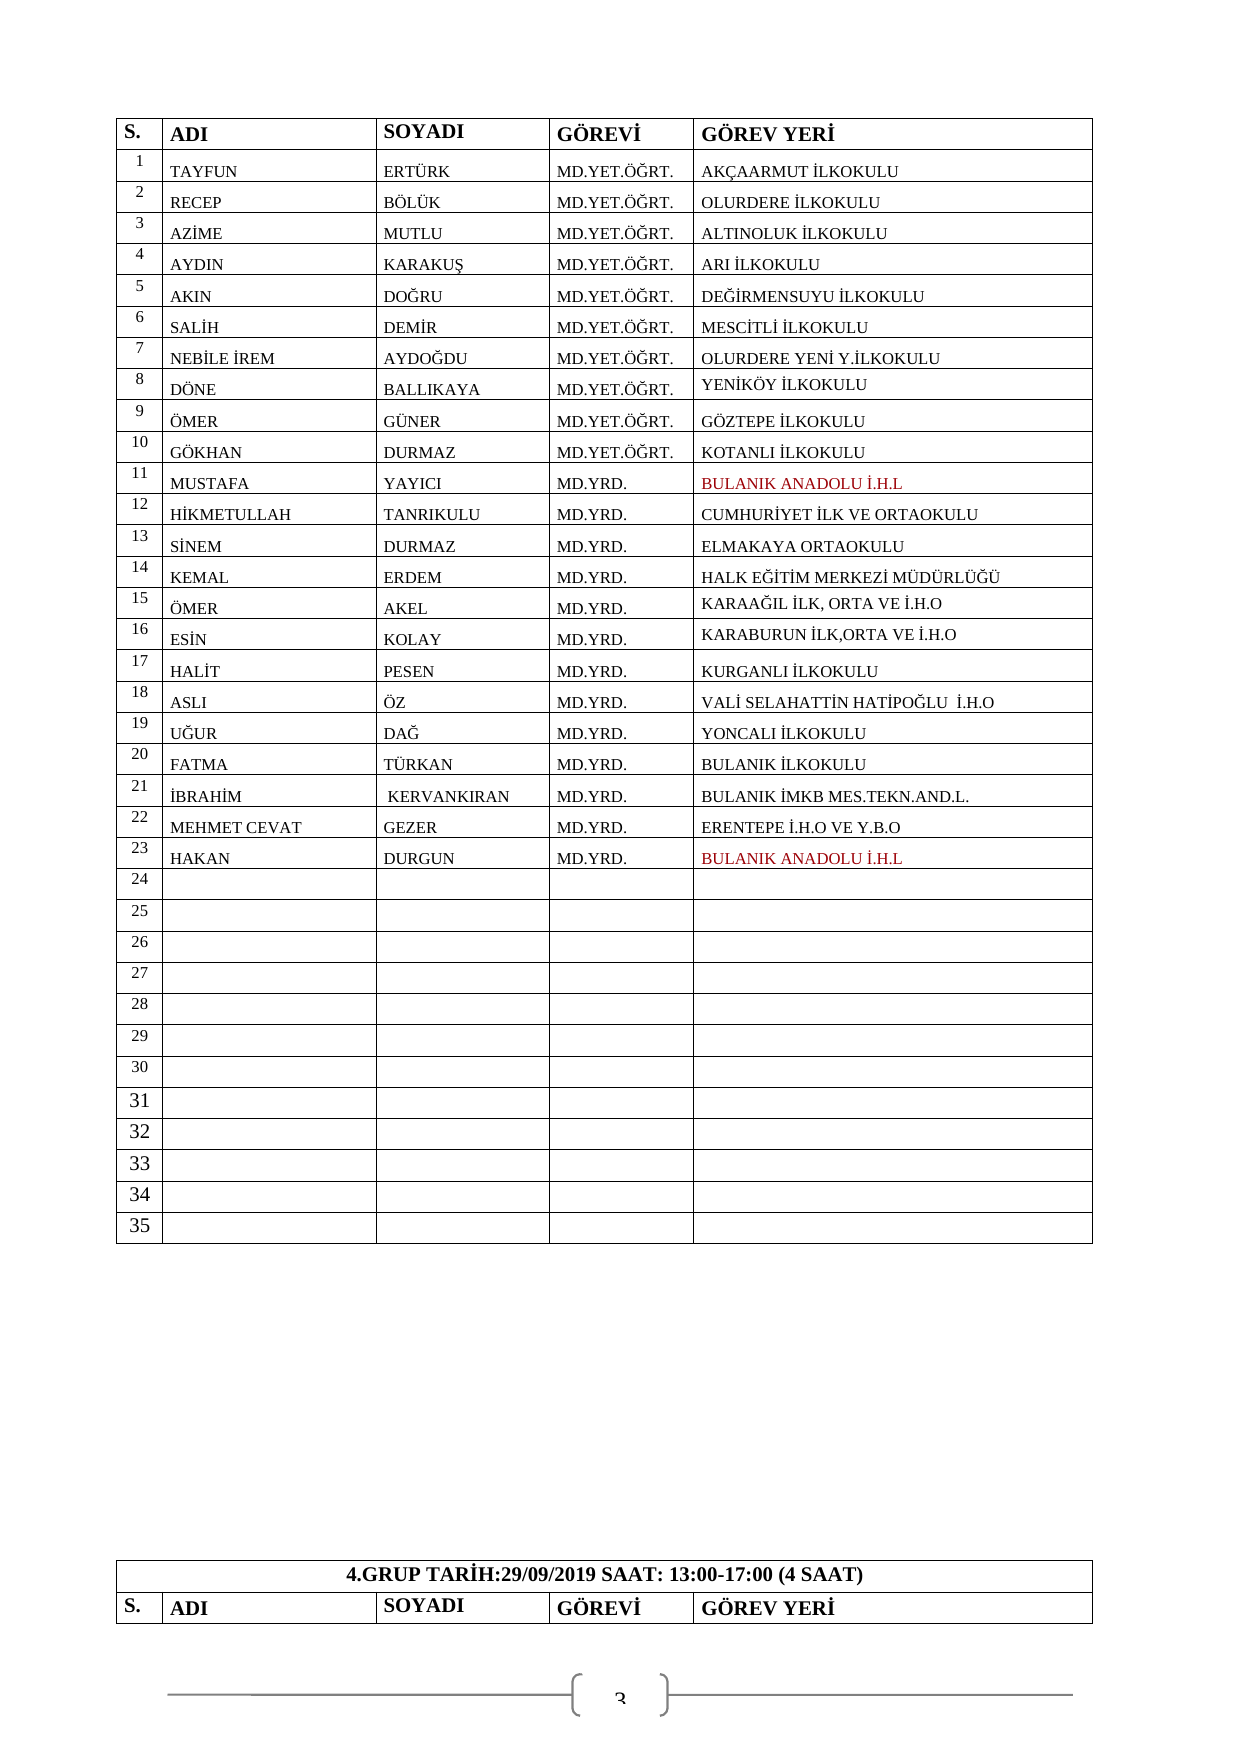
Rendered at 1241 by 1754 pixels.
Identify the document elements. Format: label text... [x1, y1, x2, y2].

table_cell MD.YRD. [550, 588, 693, 618]
table_cell S. [117, 119, 162, 149]
table_cell 26 [117, 932, 162, 962]
table_cell [694, 900, 1092, 931]
table_cell ASLI [163, 682, 376, 712]
table_cell BULANIK ANADOLU İ.H.L [694, 838, 1092, 868]
table_cell RECEP [163, 182, 376, 212]
table_cell MD.YET.ÖĞRT. [550, 338, 693, 368]
table_cell 17 [117, 650, 162, 681]
table_cell [377, 1119, 549, 1149]
table_cell MD.YRD. [550, 713, 693, 743]
table_cell UĞUR [163, 713, 376, 743]
table_cell AKÇAARMUT İLKOKULU [694, 150, 1092, 181]
table_cell 2 [117, 182, 162, 212]
table_cell [550, 963, 693, 993]
table_cell KURGANLI İLKOKULU [694, 650, 1092, 681]
table_cell DOĞRU [377, 275, 549, 306]
table_cell MD.YRD. [550, 463, 693, 493]
table_cell [377, 1182, 549, 1212]
table_cell ADI [163, 119, 376, 149]
table_cell 32 [117, 1119, 162, 1149]
table_cell [550, 900, 693, 931]
table_cell MD.YET.ÖĞRT. [550, 244, 693, 274]
table_cell PESEN [377, 650, 549, 681]
table_cell GÜNER [377, 400, 549, 431]
table_cell FATMA [163, 744, 376, 774]
table_cell [694, 1088, 1092, 1118]
table_cell GÖREV YERİ [694, 119, 1092, 149]
table_cell BULANIK İMKB MES.TEKN.AND.L. [694, 775, 1092, 806]
table_cell ERDEM [377, 557, 549, 587]
table_cell MEHMET CEVAT [163, 807, 376, 837]
table_cell [550, 869, 693, 899]
table_cell DURMAZ [377, 525, 549, 556]
table_cell 25 [117, 900, 162, 931]
table_cell 35 [117, 1213, 162, 1243]
table_cell KARAAĞIL İLK, ORTA VE İ.H.O [694, 588, 1092, 618]
table_cell [694, 869, 1092, 899]
table_cell AKEL [377, 588, 549, 618]
table_cell KARAKUŞ [377, 244, 549, 274]
table_cell DURGUN [377, 838, 549, 868]
table_cell [163, 1150, 376, 1181]
table_cell HİKMETULLAH [163, 494, 376, 524]
table_cell [550, 932, 693, 962]
table_cell AZİME [163, 213, 376, 243]
table_cell 15 [117, 588, 162, 618]
table_cell ESİN [163, 619, 376, 649]
table_cell HALİT [163, 650, 376, 681]
table_cell [550, 1057, 693, 1087]
table_cell ARI İLKOKULU [694, 244, 1092, 274]
table_cell 4 [117, 244, 162, 274]
table_cell 9 [117, 400, 162, 431]
table_cell 31 [117, 1088, 162, 1118]
table_cell MD.YRD. [550, 775, 693, 806]
table_cell [550, 1119, 693, 1149]
table_cell ÖMER [163, 400, 376, 431]
table_cell MD.YRD. [550, 557, 693, 587]
table_cell AYDIN [163, 244, 376, 274]
table_cell HAKAN [163, 838, 376, 868]
table_cell [377, 932, 549, 962]
table_cell CUMHURİYET İLK VE ORTAOKULU [694, 494, 1092, 524]
table_cell MD.YET.ÖĞRT. [550, 182, 693, 212]
table_cell GÖKHAN [163, 432, 376, 462]
table_cell S. [117, 1593, 162, 1623]
table_cell [377, 994, 549, 1024]
table_cell [377, 1213, 549, 1243]
table_cell 14 [117, 557, 162, 587]
table_cell [163, 1119, 376, 1149]
table_cell [694, 1150, 1092, 1181]
table_cell [550, 1025, 693, 1056]
table_cell [694, 1057, 1092, 1087]
table_cell DAĞ [377, 713, 549, 743]
table_cell MD.YRD. [550, 525, 693, 556]
table_cell SALİH [163, 307, 376, 337]
table_cell [163, 1057, 376, 1087]
table_cell [550, 1182, 693, 1212]
table_cell [377, 869, 549, 899]
table_cell NEBİLE İREM [163, 338, 376, 368]
table_cell MESCİTLİ İLKOKULU [694, 307, 1092, 337]
table_cell İBRAHİM [163, 775, 376, 806]
table_cell [550, 1213, 693, 1243]
table_cell MD.YET.ÖĞRT. [550, 275, 693, 306]
table_cell 28 [117, 994, 162, 1024]
table_cell YONCALI İLKOKULU [694, 713, 1092, 743]
table_cell AYDOĞDU [377, 338, 549, 368]
table_cell 18 [117, 682, 162, 712]
table_cell BALLIKAYA [377, 369, 549, 399]
table_cell YENİKÖY İLKOKULU [694, 369, 1092, 399]
table_cell [694, 932, 1092, 962]
table_cell ÖMER [163, 588, 376, 618]
table_cell MD.YRD. [550, 650, 693, 681]
table_cell OLURDERE YENİ Y.İLKOKULU [694, 338, 1092, 368]
table_cell [163, 900, 376, 931]
table_cell ADI [163, 1593, 376, 1623]
table_cell [377, 1088, 549, 1118]
table_cell MD.YRD. [550, 807, 693, 837]
table_cell GÖREVİ [550, 119, 693, 149]
table_cell KOTANLI İLKOKULU [694, 432, 1092, 462]
table_cell MD.YRD. [550, 494, 693, 524]
table_cell MD.YRD. [550, 619, 693, 649]
table_cell [163, 1213, 376, 1243]
table_cell [550, 1150, 693, 1181]
table_cell ERTÜRK [377, 150, 549, 181]
table_cell [694, 1025, 1092, 1056]
table_cell MUSTAFA [163, 463, 376, 493]
table_cell 13 [117, 525, 162, 556]
table_cell 19 [117, 713, 162, 743]
table_cell [377, 963, 549, 993]
table_cell GÖREVİ [550, 1593, 693, 1623]
table_header 4.GRUP TARİH:29/09/2019 SAAT: 13:00-17:00 (4 SAAT) [117, 1561, 1092, 1592]
table_cell MD.YET.ÖĞRT. [550, 369, 693, 399]
table_cell 24 [117, 869, 162, 899]
table_cell MD.YRD. [550, 682, 693, 712]
table_cell [377, 900, 549, 931]
table_cell ÖZ [377, 682, 549, 712]
table_cell 12 [117, 494, 162, 524]
table_cell KOLAY [377, 619, 549, 649]
table_cell [163, 994, 376, 1024]
table_cell 8 [117, 369, 162, 399]
table_cell TAYFUN [163, 150, 376, 181]
table_cell DEMİR [377, 307, 549, 337]
table_cell [694, 1119, 1092, 1149]
table_cell [377, 1057, 549, 1087]
table_cell 27 [117, 963, 162, 993]
table_cell [377, 1025, 549, 1056]
table_cell MD.YET.ÖĞRT. [550, 400, 693, 431]
table_cell 20 [117, 744, 162, 774]
table_cell SOYADI [377, 1593, 549, 1623]
table_cell [163, 932, 376, 962]
table_cell VALİ SELAHATTİN HATİPOĞLU İ.H.O [694, 682, 1092, 712]
table_cell [694, 994, 1092, 1024]
table_cell TANRIKULU [377, 494, 549, 524]
table_cell GÖZTEPE İLKOKULU [694, 400, 1092, 431]
table_cell SİNEM [163, 525, 376, 556]
table_cell MD.YET.ÖĞRT. [550, 307, 693, 337]
table_cell DÖNE [163, 369, 376, 399]
table_cell DEĞİRMENSUYU İLKOKULU [694, 275, 1092, 306]
table_cell BULANIK İLKOKULU [694, 744, 1092, 774]
table_cell 29 [117, 1025, 162, 1056]
table_cell SOYADI [377, 119, 549, 149]
table_cell HALK EĞİTİM MERKEZİ MÜDÜRLÜĞÜ [694, 557, 1092, 587]
table_cell 1 [117, 150, 162, 181]
table_cell DURMAZ [377, 432, 549, 462]
table_cell MD.YRD. [550, 744, 693, 774]
table_cell 6 [117, 307, 162, 337]
table_cell [163, 963, 376, 993]
table_cell 33 [117, 1150, 162, 1181]
table_cell BÖLÜK [377, 182, 549, 212]
table_cell KEMAL [163, 557, 376, 587]
table_cell 7 [117, 338, 162, 368]
table_cell ELMAKAYA ORTAOKULU [694, 525, 1092, 556]
table_cell [694, 963, 1092, 993]
table_cell GEZER [377, 807, 549, 837]
table_cell 16 [117, 619, 162, 649]
table_cell [163, 869, 376, 899]
table_cell 30 [117, 1057, 162, 1087]
table_cell YAYICI [377, 463, 549, 493]
table_cell MD.YRD. [550, 838, 693, 868]
table_cell [163, 1088, 376, 1118]
table_cell [694, 1182, 1092, 1212]
table_cell [163, 1025, 376, 1056]
table_cell AKIN [163, 275, 376, 306]
table_cell [377, 1150, 549, 1181]
table_cell OLURDERE İLKOKULU [694, 182, 1092, 212]
table_cell [550, 1088, 693, 1118]
table_cell MUTLU [377, 213, 549, 243]
table_cell 34 [117, 1182, 162, 1212]
table_cell ALTINOLUK İLKOKULU [694, 213, 1092, 243]
table_cell 11 [117, 463, 162, 493]
table_cell TÜRKAN [377, 744, 549, 774]
table_cell 21 [117, 775, 162, 806]
table_cell MD.YET.ÖĞRT. [550, 213, 693, 243]
table_cell MD.YET.ÖĞRT. [550, 432, 693, 462]
table_cell 23 [117, 838, 162, 868]
table_cell [694, 1213, 1092, 1243]
table_cell [163, 1182, 376, 1212]
table_cell ERENTEPE İ.H.O VE Y.B.O [694, 807, 1092, 837]
table_cell BULANIK ANADOLU İ.H.L [694, 463, 1092, 493]
table_cell KARABURUN İLK,ORTA VE İ.H.O [694, 619, 1092, 649]
table_cell KERVANKIRAN [377, 775, 549, 806]
table_cell 10 [117, 432, 162, 462]
table_cell [550, 994, 693, 1024]
table_cell MD.YET.ÖĞRT. [550, 150, 693, 181]
table_cell 5 [117, 275, 162, 306]
table_cell GÖREV YERİ [694, 1593, 1092, 1623]
table_cell 22 [117, 807, 162, 837]
table_cell 3 [117, 213, 162, 243]
